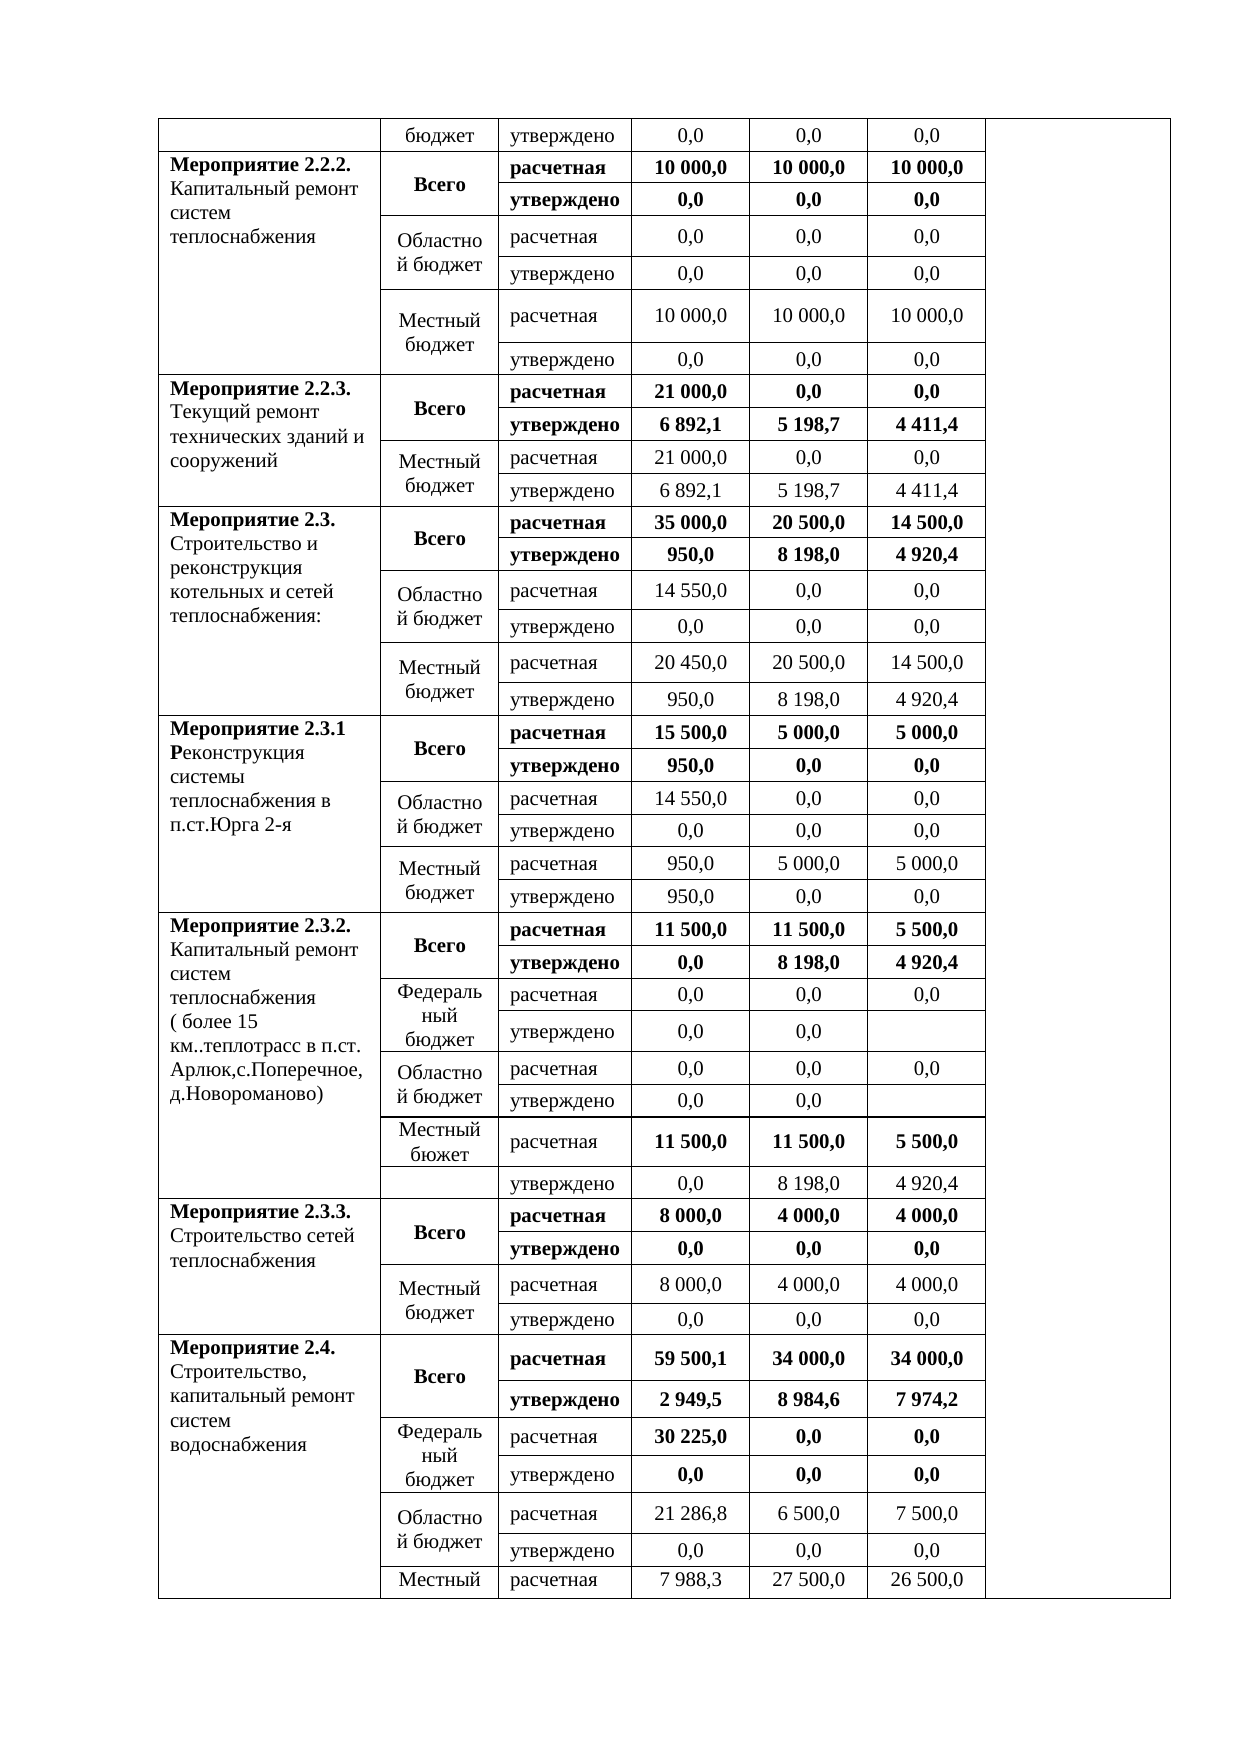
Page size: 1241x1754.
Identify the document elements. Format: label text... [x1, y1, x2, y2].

table_cell 0,0 [750, 749, 867, 781]
table_cell утверждено [499, 1085, 631, 1116]
table_cell 0,0 [750, 216, 867, 256]
table_cell 0,0 [868, 441, 985, 473]
table_cell утверждено [499, 1534, 631, 1566]
table_cell 0,0 [632, 1232, 749, 1264]
table_cell 0,0 [750, 1534, 867, 1566]
table_cell Всего [381, 507, 498, 570]
table_cell 6 892,1 [632, 408, 749, 440]
table_cell расчетная [499, 571, 631, 609]
table_cell 15 500,0 [632, 716, 749, 748]
table_cell Областной бюджет [381, 216, 498, 288]
table_cell 6 500,0 [750, 1493, 867, 1533]
table_cell 0,0 [632, 1456, 749, 1492]
table_cell Областной бюджет [381, 571, 498, 642]
table_cell [381, 1167, 498, 1198]
table_cell расчетная [499, 979, 631, 1010]
table_cell 0,0 [750, 1085, 867, 1116]
table_cell утверждено [499, 538, 631, 570]
table_cell 0,0 [632, 946, 749, 977]
table_cell 4 000,0 [868, 1265, 985, 1303]
table_cell 0,0 [632, 183, 749, 215]
table_cell Мероприятие 2.2.2. Капитальный ремонт систем теплоснабжения [159, 152, 380, 374]
table_cell 0,0 [750, 1418, 867, 1454]
table_cell утверждено [499, 257, 631, 288]
table_cell 7 974,2 [868, 1381, 985, 1417]
table_cell 27 500,0 [750, 1567, 867, 1598]
table_cell 7 988,3 [632, 1567, 749, 1598]
table_cell 4 920,4 [868, 946, 985, 977]
table_cell 21 000,0 [632, 441, 749, 473]
table_cell расчетная [499, 643, 631, 682]
table_cell 10 000,0 [868, 290, 985, 342]
table_cell 14 550,0 [632, 782, 749, 813]
table_cell Всего [381, 913, 498, 977]
table_cell 20 450,0 [632, 643, 749, 682]
table_cell 0,0 [868, 119, 985, 151]
table_cell расчетная [499, 1118, 631, 1166]
table_cell Областной бюджет [381, 1493, 498, 1566]
table_cell 950,0 [632, 880, 749, 912]
table_cell 8 000,0 [632, 1265, 749, 1303]
table_cell утверждено [499, 1232, 631, 1264]
table_cell 0,0 [750, 571, 867, 609]
table_cell 14 550,0 [632, 571, 749, 609]
table_cell Всего [381, 152, 498, 215]
table_cell Федеральный бюджет [381, 1418, 498, 1492]
table_cell 0,0 [632, 119, 749, 151]
table_cell утверждено [499, 1167, 631, 1198]
table_cell 0,0 [750, 441, 867, 473]
table_cell 8 198,0 [750, 1167, 867, 1198]
table_cell 10 000,0 [632, 152, 749, 182]
table_cell 0,0 [750, 257, 867, 288]
table_cell Всего [381, 1335, 498, 1417]
table_cell 0,0 [868, 749, 985, 781]
table_cell 10 000,0 [750, 152, 867, 182]
table_cell расчетная [499, 1199, 631, 1231]
table_cell 0,0 [868, 782, 985, 813]
table_cell 0,0 [632, 216, 749, 256]
table_cell 0,0 [632, 979, 749, 1010]
table_cell утверждено [499, 815, 631, 846]
table_cell 11 500,0 [750, 1118, 867, 1166]
table_cell 5 198,7 [750, 408, 867, 440]
table_cell 26 500,0 [868, 1567, 985, 1598]
table_cell Мероприятие 2.3.3. Строительство сетей теплоснабжения [159, 1199, 380, 1334]
table_cell 0,0 [868, 610, 985, 642]
table_cell Мероприятие 2.4. Строительство, капитальный ремонт систем водоснабжения [159, 1335, 380, 1598]
table_cell утверждено [499, 880, 631, 912]
table_cell 4 411,4 [868, 474, 985, 506]
table_cell 10 000,0 [632, 290, 749, 342]
table_cell 0,0 [868, 571, 985, 609]
table_cell 8 984,6 [750, 1381, 867, 1417]
table_cell Всего [381, 716, 498, 781]
table_cell 0,0 [632, 815, 749, 846]
table_cell 0,0 [868, 1232, 985, 1264]
table_cell 2 949,5 [632, 1381, 749, 1417]
table_cell Мероприятие 2.3.2. Капитальный ремонт систем теплоснабжения ( более 15 км..теплотрасс в п.ст. Арлюк,с.Поперечное,д.Новороманово) [159, 913, 380, 1198]
table_cell 20 500,0 [750, 507, 867, 537]
table_cell 0,0 [750, 375, 867, 407]
table_cell 0,0 [632, 257, 749, 288]
table_cell 0,0 [750, 610, 867, 642]
table_cell Мероприятие 2.3. Строительство и реконструкция котельных и сетей теплоснабжения: [159, 507, 380, 715]
table_cell Местный бюджет [381, 847, 498, 912]
table_cell 0,0 [868, 1534, 985, 1566]
table_cell расчетная [499, 782, 631, 813]
table_cell 0,0 [632, 343, 749, 374]
table_cell расчетная [499, 913, 631, 945]
table_cell 0,0 [750, 1052, 867, 1083]
table_cell 5 000,0 [868, 847, 985, 879]
table_cell 4 920,4 [868, 538, 985, 570]
table_cell [868, 1085, 985, 1116]
table_cell 950,0 [632, 847, 749, 879]
table_cell 0,0 [868, 1456, 985, 1492]
table_cell 0,0 [632, 1304, 749, 1334]
table_cell расчетная [499, 290, 631, 342]
table_cell 4 000,0 [750, 1265, 867, 1303]
table_cell 0,0 [750, 880, 867, 912]
table_cell утверждено [499, 343, 631, 374]
table_cell 0,0 [750, 782, 867, 813]
table_cell 8 198,0 [750, 538, 867, 570]
table_cell 4 000,0 [750, 1199, 867, 1231]
table_cell 34 000,0 [750, 1335, 867, 1379]
table_cell 10 000,0 [868, 152, 985, 182]
table_cell 21 286,8 [632, 1493, 749, 1533]
table_cell утверждено [499, 610, 631, 642]
table_cell 7 500,0 [868, 1493, 985, 1533]
table_cell 0,0 [750, 1232, 867, 1264]
table_cell 5 198,7 [750, 474, 867, 506]
table_cell 10 000,0 [750, 290, 867, 342]
table_cell 0,0 [868, 183, 985, 215]
table_cell утверждено [499, 183, 631, 215]
table_cell расчетная [499, 441, 631, 473]
table_cell расчетная [499, 847, 631, 879]
table_cell 4 920,4 [868, 1167, 985, 1198]
table_cell 5 500,0 [868, 1118, 985, 1166]
table_cell расчетная [499, 716, 631, 748]
table_cell 0,0 [750, 979, 867, 1010]
table_cell 0,0 [750, 815, 867, 846]
table_cell 11 500,0 [632, 1118, 749, 1166]
table_cell 0,0 [632, 1052, 749, 1083]
table_cell расчетная [499, 1493, 631, 1533]
table_cell расчетная [499, 375, 631, 407]
table_cell Местный бюджет [381, 290, 498, 374]
table_cell Местный бюжет [381, 1118, 498, 1166]
table_cell 4 920,4 [868, 683, 985, 715]
table_cell 0,0 [868, 257, 985, 288]
table_cell 8 198,0 [750, 683, 867, 715]
table_cell утверждено [499, 119, 631, 151]
table_cell утверждено [499, 1304, 631, 1334]
table_cell 11 500,0 [750, 913, 867, 945]
table_cell 950,0 [632, 538, 749, 570]
table_cell утверждено [499, 1011, 631, 1051]
table_cell Мероприятие 2.3.1 Реконструкция системы теплоснабжения в п.ст.Юрга 2-я [159, 716, 380, 912]
table_cell 0,0 [868, 1052, 985, 1083]
table_cell 5 000,0 [868, 716, 985, 748]
table_cell 0,0 [750, 1456, 867, 1492]
table_cell 0,0 [868, 979, 985, 1010]
table_cell 0,0 [750, 343, 867, 374]
table_cell расчетная [499, 1265, 631, 1303]
table_cell 0,0 [868, 815, 985, 846]
table_cell 34 000,0 [868, 1335, 985, 1379]
table_cell Местный бюджет [381, 643, 498, 715]
table_cell расчетная [499, 216, 631, 256]
table_cell 30 225,0 [632, 1418, 749, 1454]
table_cell Местный бюджет [381, 119, 498, 151]
table_cell 5 000,0 [750, 716, 867, 748]
table_cell Мероприятие 2.2.3. Текущий ремонт технических зданий и сооружений [159, 375, 380, 506]
table_cell расчетная [499, 1418, 631, 1454]
table_cell 20 500,0 [750, 643, 867, 682]
table_cell 0,0 [750, 183, 867, 215]
table_cell 0,0 [632, 610, 749, 642]
table_cell 0,0 [868, 1304, 985, 1334]
table_cell 59 500,1 [632, 1335, 749, 1379]
table_cell утверждено [499, 749, 631, 781]
table_cell 5 000,0 [750, 847, 867, 879]
table_cell 0,0 [868, 880, 985, 912]
table_cell 5 500,0 [868, 913, 985, 945]
table_cell 0,0 [632, 1167, 749, 1198]
table_cell расчетная [499, 152, 631, 182]
table_cell 0,0 [750, 1011, 867, 1051]
table_cell Местный бюджет [381, 441, 498, 506]
table_cell 950,0 [632, 749, 749, 781]
table_cell 4 000,0 [868, 1199, 985, 1231]
table_cell утверждено [499, 408, 631, 440]
table_cell расчетная [499, 1335, 631, 1379]
table_cell 0,0 [632, 1011, 749, 1051]
table_cell 6 892,1 [632, 474, 749, 506]
table_cell 0,0 [868, 375, 985, 407]
table_cell 0,0 [632, 1534, 749, 1566]
table_cell Всего [381, 375, 498, 440]
table_cell Областной бюджет [381, 782, 498, 846]
table_cell утверждено [499, 1381, 631, 1417]
table_cell 0,0 [632, 1085, 749, 1116]
table_cell утверждено [499, 474, 631, 506]
table_cell расчетная [499, 1567, 631, 1598]
table_cell утверждено [499, 946, 631, 977]
table_cell 0,0 [868, 1418, 985, 1454]
table_cell 4 411,4 [868, 408, 985, 440]
table_cell 35 000,0 [632, 507, 749, 537]
table_cell 8 198,0 [750, 946, 867, 977]
table_cell [868, 1011, 985, 1051]
table_cell 0,0 [868, 343, 985, 374]
table_cell 0,0 [868, 216, 985, 256]
table_cell расчетная [499, 1052, 631, 1083]
table_cell Всего [381, 1199, 498, 1264]
table_cell расчетная [499, 507, 631, 537]
table_cell 14 500,0 [868, 643, 985, 682]
table_cell 950,0 [632, 683, 749, 715]
table_cell Областной бюджет [381, 1052, 498, 1116]
table_cell 0,0 [750, 119, 867, 151]
table_cell утверждено [499, 1456, 631, 1492]
table_cell Местный бюджет [381, 1567, 498, 1598]
table_cell утверждено [499, 683, 631, 715]
table_cell 14 500,0 [868, 507, 985, 537]
table_cell 8 000,0 [632, 1199, 749, 1231]
table_cell 0,0 [750, 1304, 867, 1334]
table_cell Местный бюджет [381, 1265, 498, 1334]
table_cell 11 500,0 [632, 913, 749, 945]
table_cell Федеральный бюджет [381, 979, 498, 1051]
table_cell 21 000,0 [632, 375, 749, 407]
